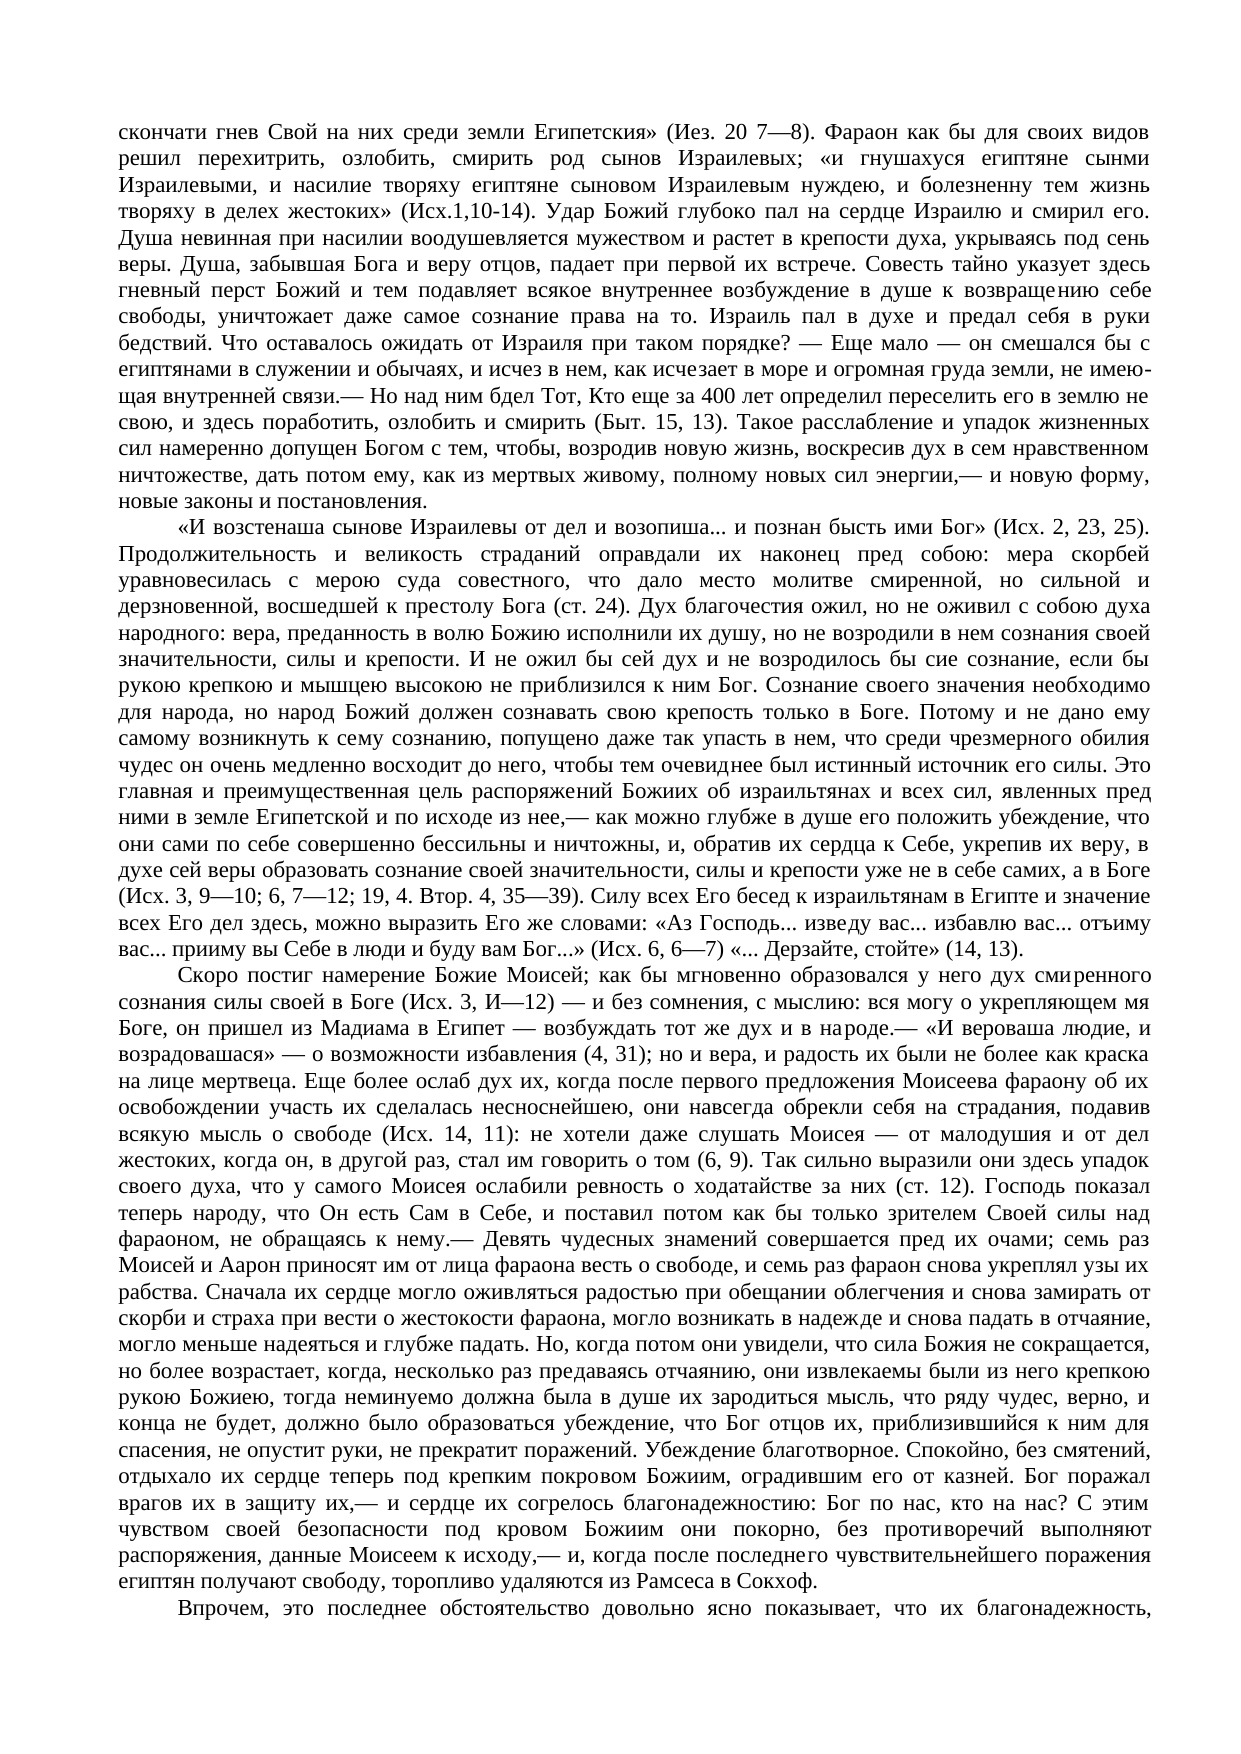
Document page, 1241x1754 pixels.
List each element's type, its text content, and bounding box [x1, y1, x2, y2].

text Скоро постиг намерение Божие Моисей; как бы мгновенно образовался у него дух смиренного сознания силы своей в Боге (Исх. 3, И—12) — и без сомнения, с мыслию: вся могу о укрепляющем мя Боге, он пришел из Мадиама в Египет — возбуждать тот же дух и в народе.— «И вероваша людие, и возрадовашася» — о возможности избавления (4, 31); но и вера, и радость их были не более как краска на лице мертвеца. Еще более ослаб дух их, когда после первого предложения Моисеева фараону об их освобождении участь их сделалась несноснейшею, они навсегда обрекли себя на страдания, подавив всякую мысль о свободе (Исх. 14, 11): не хотели даже слушать Моисея — от малодушия и от дел жестоких, когда он, в другой раз, стал им говорить о том (6, 9). Так сильно выразили они здесь упадок своего духа, что у самого Моисея ослабили ревность о ходатайстве за них (ст. 12). Господь показал теперь народу, что Он есть Сам в Себе, и поставил потом как бы только зрителем Своей силы над фараоном, не обращаясь к нему.— Девять чудесных знамений совершается пред их очами; семь раз Моисей и Аарон приносят им от лица фараона весть о свободе, и семь раз фараон снова укреплял узы их рабства. Сначала их сердце могло оживляться радостью при обещании облегчения и снова замирать от скорби и страха при вести о жестокости фараона, могло возникать в надежде и снова падать в отчаяние, могло меньше надеяться и глубже падать. Но, когда потом они увидели, что сила Божия не сокращается, но более возрастает, когда, несколько раз предаваясь отчаянию, они извлекаемы были из него крепкою рукою Божиею, тогда неминуемо должна была в душе их зародиться мысль, что ряду чудес, верно, и конца не будет, должно было образоваться убеждение, что Бог отцов их, приблизившийся к ним для спасения, не опустит руки, не прекратит поражений. Убеждение благотворное. Спокойно, без смятений, отдыхало их сердце теперь под крепким покровом Божиим, оградившим его от казней. Бог поражал врагов их в защиту их,— и сердце их согрелось благонадежностию: Бог по нас, кто на нас? С этим чувством своей безопасности под кровом Божиим они покорно, без противоречий выполняют распоряжения, данные Моисеем к исходу,— и, когда после последнего чувствительнейшего поражения египтян получают свободу, торопливо удаляются из Рамсеса в Сокхоф. [118, 961, 1152, 1594]
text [118, 1594, 1152, 1620]
text «И возстенаша сынове Израилевы от дел и возопиша... и познан бысть ими Бог» (Исх. 2, 23, 25). Продолжительность и великость страданий оправдали их наконец пред собою: мера скорбей уравновесилась с мерою суда совестного, что дало место молитве смиренной, но сильной и дерзновенной, восшедшей к престолу Бога (ст. 24). Дух благочестия ожил, но не оживил с собою духа народного: вера, преданность в волю Божию исполнили их душу, но не возродили в нем сознания своей значительности, силы и крепости. И не ожил бы сей дух и не возродилось бы сие сознание, если бы рукою крепкою и мышцею высокою не приблизился к ним Бог. Сознание своего значения необходимо для народа, но народ Божий должен сознавать свою крепость только в Боге. Потому и не дано ему самому возникнуть к сему сознанию, попущено даже так упасть в нем, что среди чрезмерного обилия чудес он очень медленно восходит до него, чтобы тем очевиднее был истинный источник его силы. Это главная и преимущественная цель распоряжений Божиих об израильтянах и всех сил, явленных пред ними в земле Египетской и по исходе из нее,— как можно глубже в душе его положить убеждение, что они сами по себе совершенно бессильны и ничтожны, и, обратив их сердца к Себе, укрепив их веру, в духе сей веры образовать сознание своей значительности, силы и крепости уже не в себе самих, а в Боге (Исх. 3, 9—10; 6, 7—12; 19, 4. Втор. 4, 35—39). Силу всех Его бесед к израильтянам в Египте и значение всех Его дел здесь, можно выразить Его же словами: «Аз Господь... изведу вас... избавлю вас... отъиму вас... прииму вы Себе в люди и буду вам Бог...» (Исх. 6, 6—7) «... Дерзайте, стойте» (14, 13). [118, 513, 1152, 961]
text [118, 118, 1152, 513]
